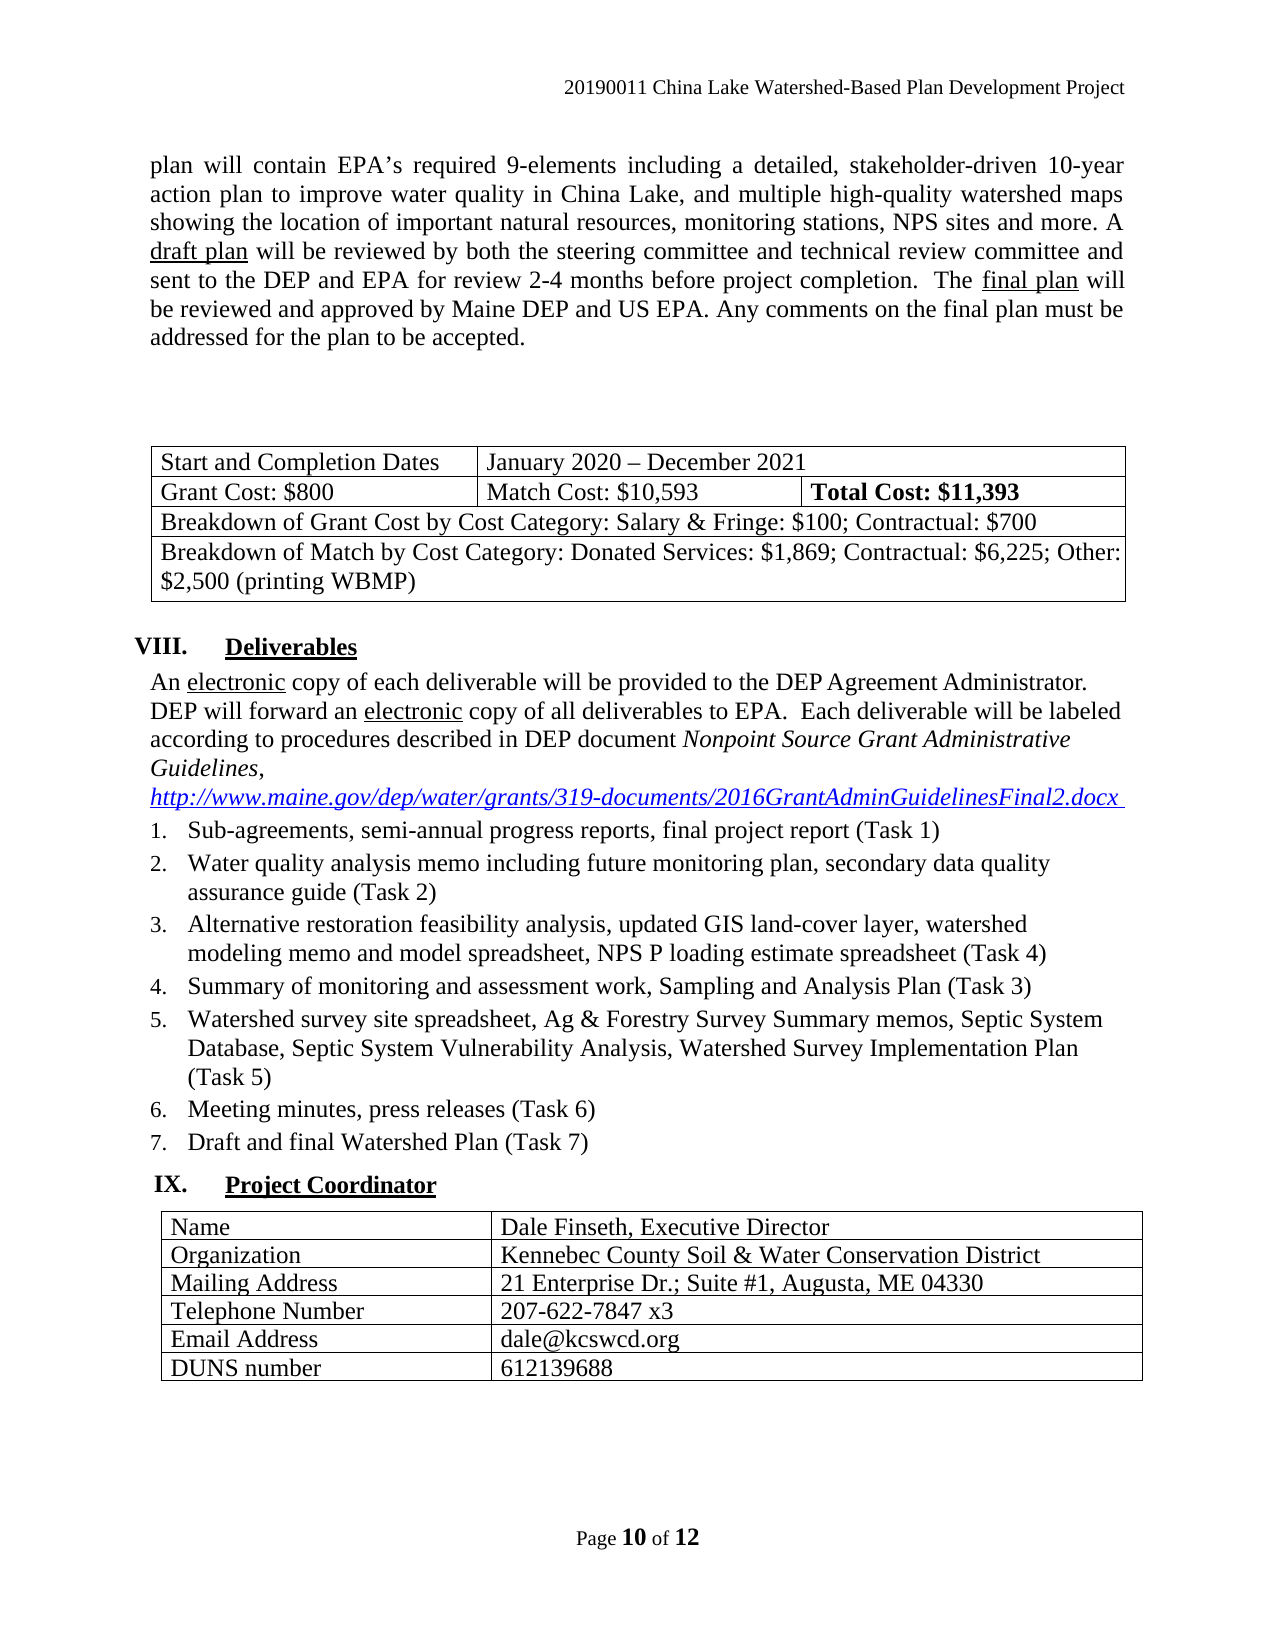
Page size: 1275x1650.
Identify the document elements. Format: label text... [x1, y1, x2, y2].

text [150, 150, 1125, 351]
list Draft and final Watershed Plan (Task 7) [150, 1127, 1125, 1156]
list Deliverables [187, 631, 1125, 661]
table_header Name [162, 1212, 491, 1239]
list Alternative restoration feasibility analysis, updated GIS land-cover layer, watershed modeling memo and model spreadsheet, NPS P loading estimate spreadsheet (Task 4) [150, 909, 1125, 967]
table_cell Grant Cost: $800 [152, 477, 477, 506]
table_cell dale@kcswcd.org [492, 1325, 1142, 1352]
table_cell Total Cost: $11,393 [802, 477, 1125, 506]
table_cell 612139688 [492, 1353, 1142, 1380]
table_cell 21 Enterprise Dr.; Suite #1, Augusta, ME 04330 [492, 1268, 1142, 1295]
text An electronic copy of each deliverable will be provided to the DEP Agreement Administrator. DEP will forward an electronic copy of all deliverables to EPA. Each deliverable will be labeled according to procedures described in DEP document Nonpoint Source Grant Administrative Guidelines, http://www.maine.gov/dep/water/grants/319-documents/2016GrantAdminGuidelinesFinal2.docx [150, 667, 1125, 807]
list Project Coordinator [187, 1169, 1125, 1198]
table_cell Kennebec County Soil & Water Conservation District [492, 1240, 1142, 1267]
table_cell Breakdown of Match by Cost Category: Donated Services: $1,869; Contractual: $6,225; Other: $2,500 (printing WBMP) [152, 537, 1125, 601]
table_cell Mailing Address [162, 1268, 491, 1295]
table_header January 2020 – December 2021 [478, 447, 1125, 476]
list Meeting minutes, press releases (Task 6) [150, 1094, 1125, 1123]
list Sub-agreements, semi-annual progress reports, final project report (Task 1) [150, 815, 1125, 844]
list Summary of monitoring and assessment work, Sampling and Analysis Plan (Task 3) [150, 971, 1125, 1000]
table_cell Breakdown of Grant Cost by Cost Category: Salary & Fringe: $100; Contractual: $700 [152, 507, 1125, 536]
table_cell Organization [162, 1240, 491, 1267]
table_cell DUNS number [162, 1353, 491, 1380]
list Watershed survey site spreadsheet, Ag & Forestry Survey Summary memos, Septic System Database, Septic System Vulnerability Analysis, Watershed Survey Implementation Plan (Task 5) [150, 1004, 1125, 1090]
table_header Start and Completion Dates [152, 447, 477, 476]
table_cell 207-622-7847 x3 [492, 1296, 1142, 1323]
table_cell Telephone Number [162, 1296, 491, 1323]
list Water quality analysis memo including future monitoring plan, secondary data quality assurance guide (Task 2) [150, 848, 1125, 905]
table_cell Match Cost: $10,593 [478, 477, 801, 506]
table_cell Email Address [162, 1325, 491, 1352]
table_header Dale Finseth, Executive Director [492, 1212, 1142, 1239]
